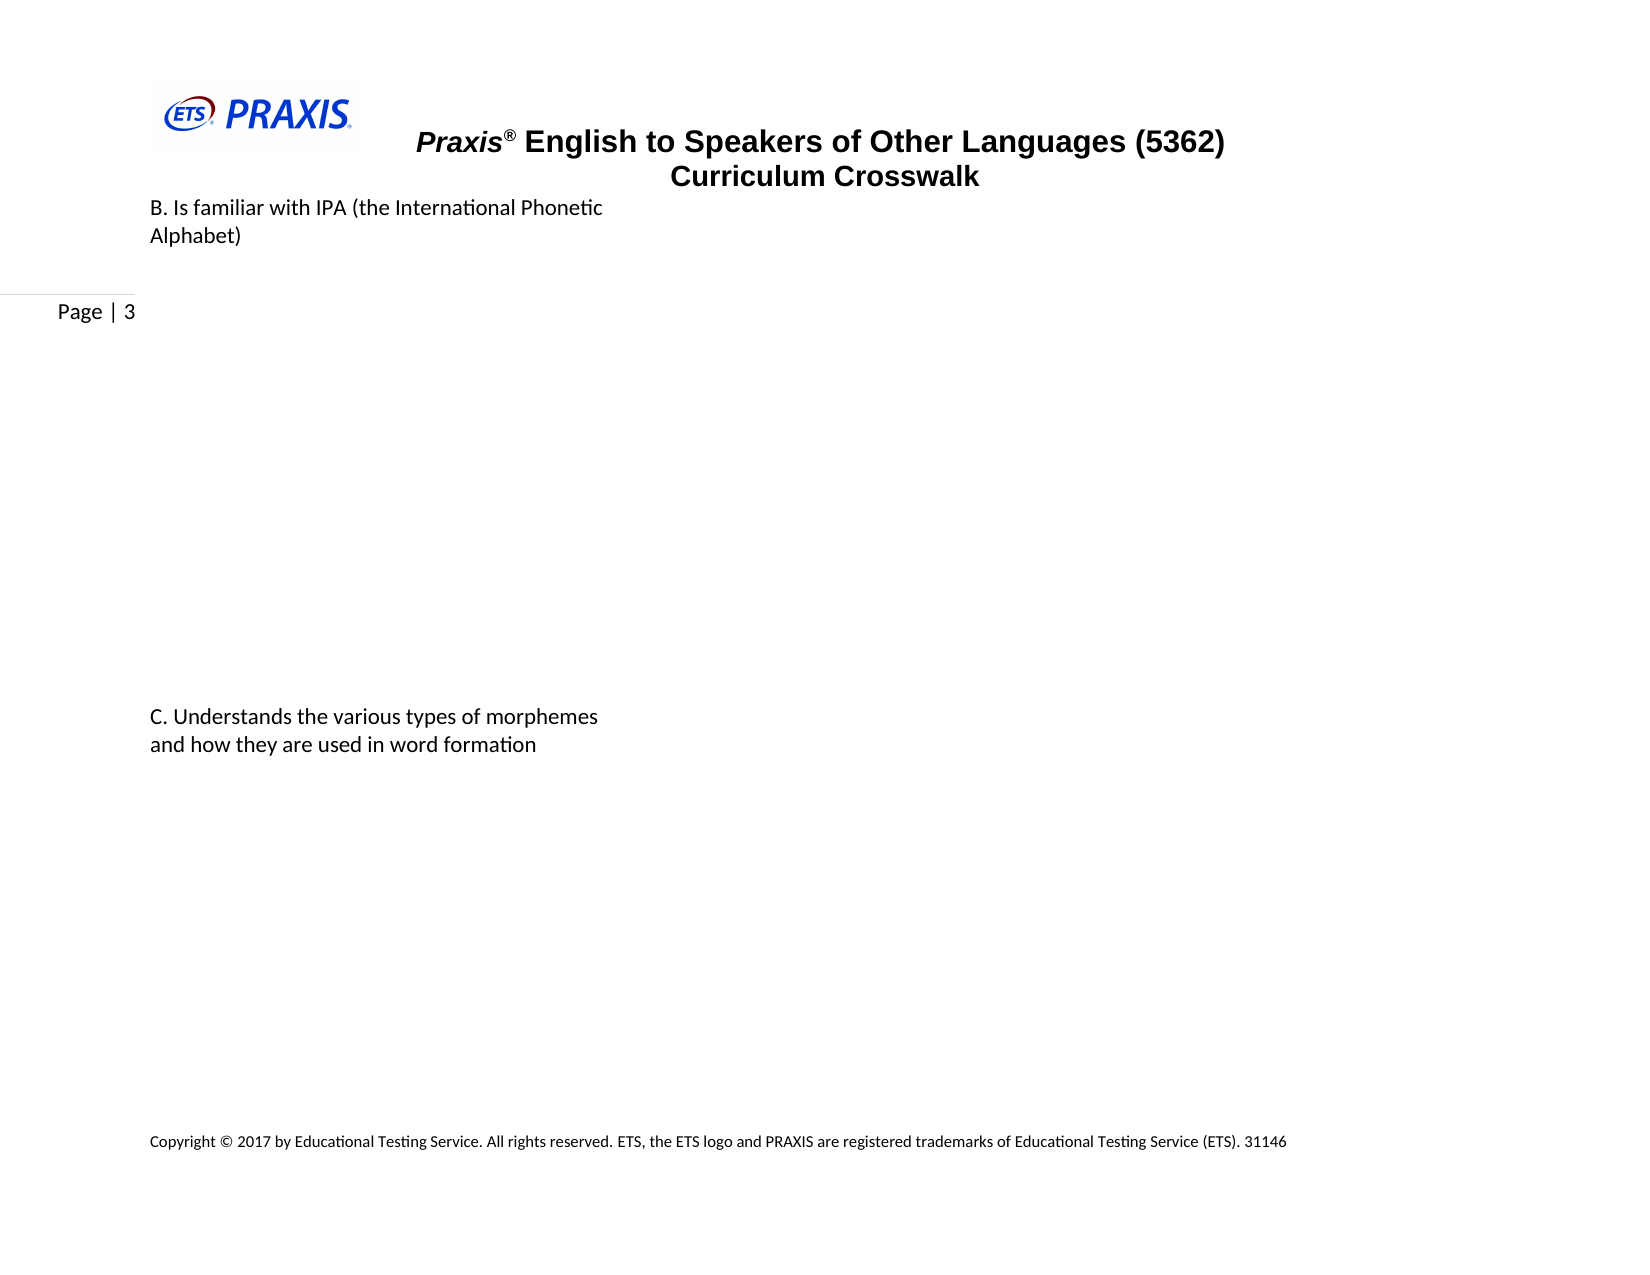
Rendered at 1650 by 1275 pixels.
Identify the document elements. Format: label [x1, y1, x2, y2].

picture [150, 75, 364, 153]
